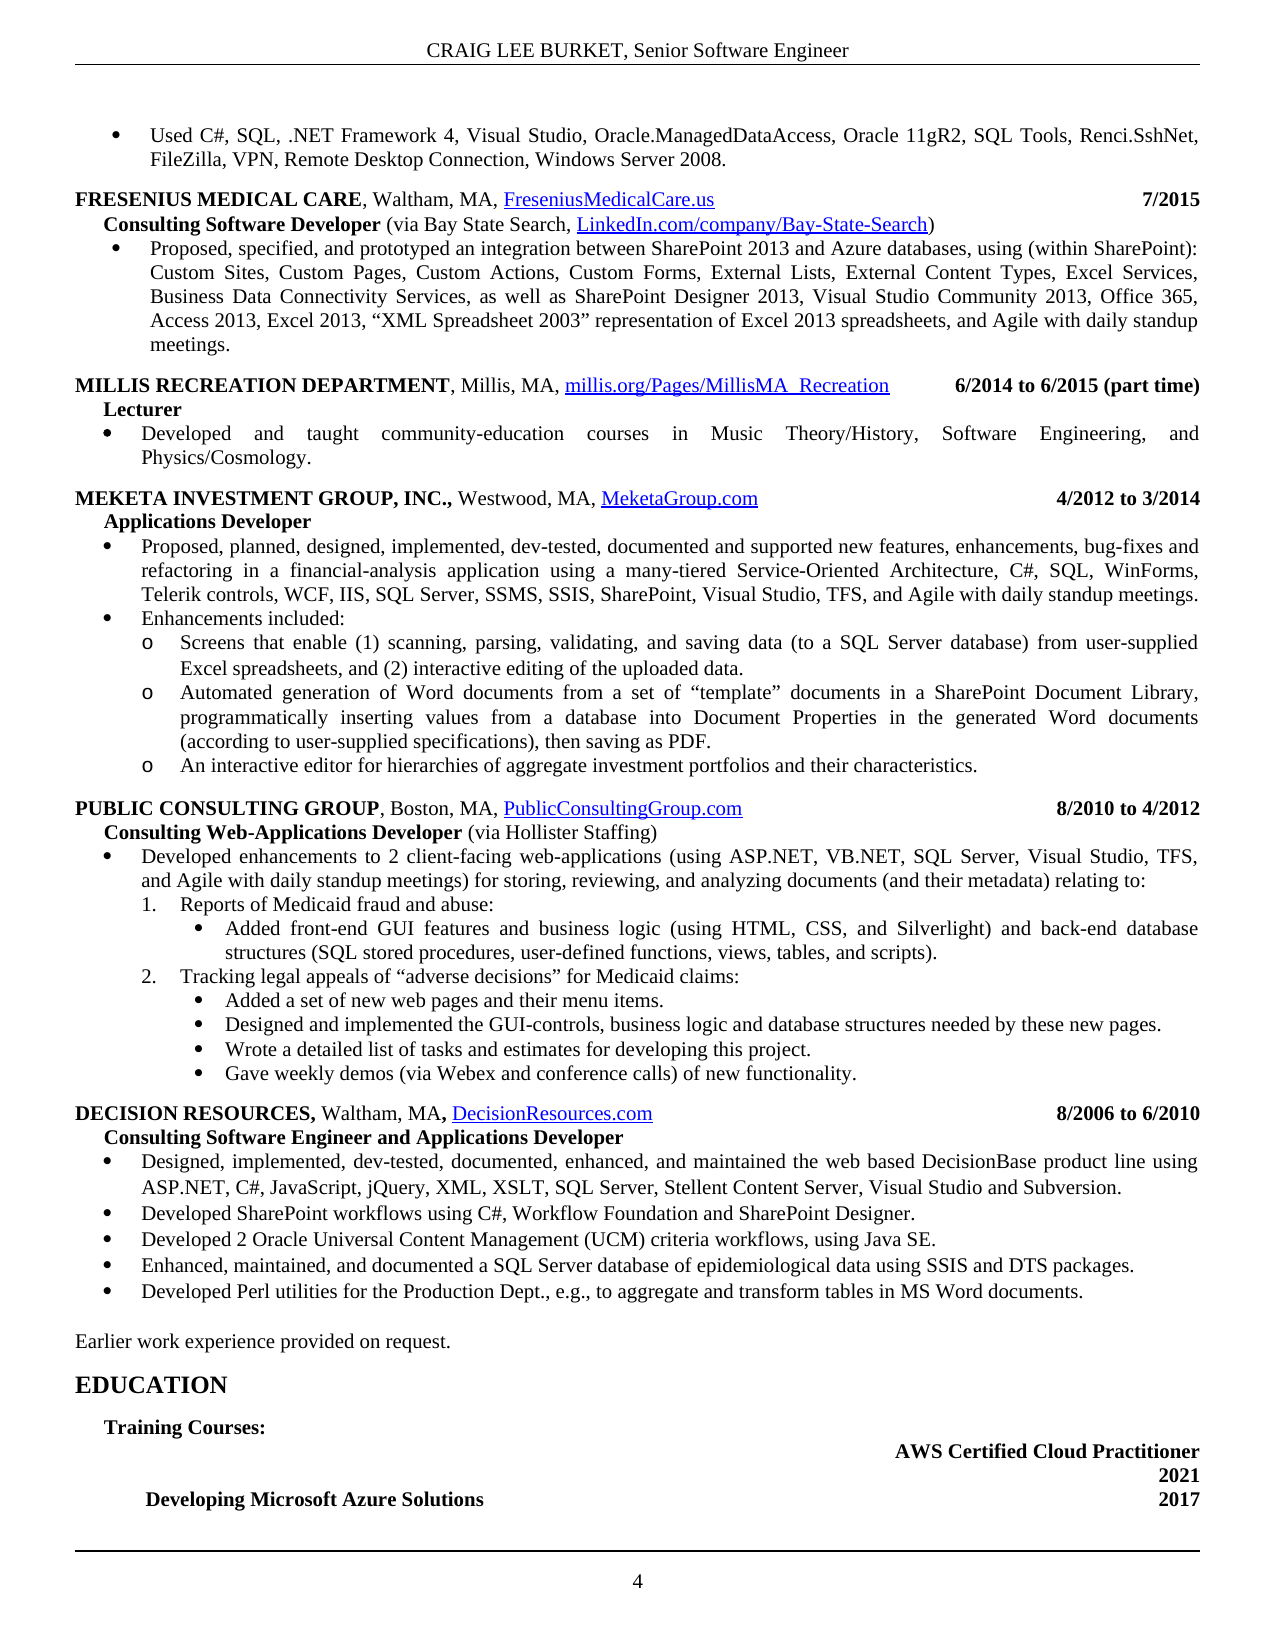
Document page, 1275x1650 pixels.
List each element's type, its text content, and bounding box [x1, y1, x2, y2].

list Training Courses: [103, 1415, 1200, 1439]
list Developed 2 Oracle Universal Content Management (UCM) criteria workflows, using Java SE. [103, 1227, 1200, 1251]
text Consulting Web-Applications Developer (via Hollister Staffing) [103, 820, 1200, 844]
list Wrote a detailed list of tasks and estimates for developing this project. [195, 1036, 1200, 1061]
list Proposed, specified, and prototyped an integration between SharePoint 2013 and Azure databases, using (within SharePoint): Custom Sites, Custom Pages, Custom Actions, Custom Forms, External Lists, External Content Types, Excel Services, Business Data Connectivity Services, as well as SharePoint Designer 2013, Visual Studio Community 2013, Office 365, Access 2013, Excel 2013, “XML Spreadsheet 2003” representation of Excel 2013 spreadsheets, and Agile with daily standup meetings. [112, 236, 1200, 356]
list Enhancements included: [103, 606, 1200, 630]
list Developed Perl utilities for the Production Dept., e.g., to aggregate and transform tables in MS Word documents. [103, 1279, 1200, 1303]
list Developing Microsoft Azure Solutions 2017 [103, 1487, 1200, 1511]
list An interactive editor for hierarchies of aggregate investment portfolios and their characteristics. [141, 753, 1200, 779]
text DECISION RESOURCES, Waltham, MA, DecisionResources.com 8/2006 to 6/2010 [75, 1101, 1200, 1125]
list Developed SharePoint workflows using C#, Workflow Foundation and SharePoint Designer. [103, 1201, 1200, 1225]
text Public Consulting Group, Boston, MA, PublicConsultingGroup.com 8/2010 to 4/2012 [75, 796, 1200, 820]
list Added a set of new web pages and their menu items. [195, 988, 1200, 1012]
list Automated generation of Word documents from a set of “template” documents in a SharePoint Document Library, programmatically inserting values from a database into Document Properties in the generated Word documents (according to user-supplied specifications), then saving as PDF. [141, 679, 1200, 753]
text Consulting Software Developer (via Bay State Search, LinkedIn.com/company/Bay-State-Search) [75, 211, 1200, 236]
text Meketa Investment Group, Inc., Westwood, MA, MeketaGroup.com 4/2012 to 3/2014 [75, 485, 1200, 509]
list Reports of Medicaid fraud and abuse: [141, 892, 1200, 916]
list Tracking legal appeals of “adverse decisions” for Medicaid claims: [141, 964, 1200, 988]
list Developed enhancements to 2 client-facing web-applications (using ASP.NET, VB.NET, SQL Server, Visual Studio, TFS, and Agile with daily standup meetings) for storing, reviewing, and analyzing documents (and their metadata) relating to: [103, 844, 1200, 892]
list Enhanced, maintained, and documented a SQL Server database of epidemiological data using SSIS and DTS packages. [103, 1253, 1200, 1277]
list Used C#, SQL, .NET Framework 4, Visual Studio, Oracle.ManagedDataAccess, Oracle 11gR2, SQL Tools, Renci.SshNet, FileZilla, VPN, Remote Desktop Connection, Windows Server 2008. [112, 123, 1200, 171]
list Gave weekly demos (via Webex and conference calls) of new functionality. [195, 1061, 1200, 1084]
text Lecturer [75, 397, 1200, 421]
list Added front-end GUI features and business logic (using HTML, CSS, and Silverlight) and back-end database structures (SQL stored procedures, user-defined functions, views, tables, and scripts). [195, 916, 1200, 964]
list AWS Certified Cloud Practitioner 2021 [103, 1439, 1200, 1487]
title Consulting Software Engineer and Applications Developer [103, 1125, 1200, 1149]
list Screens that enable (1) scanning, parsing, validating, and saving data (to a SQL Server database) from user-supplied Excel spreadsheets, and (2) interactive editing of the uploaded data. [141, 630, 1200, 679]
subtitle EDUCATION [75, 1370, 1200, 1398]
title Applications Developer [103, 509, 1200, 533]
text FRESENIUS MEDICAL CARE, Waltham, MA, FreseniusMedicalCare.us 7/2015 [75, 187, 1200, 211]
text MILLIS RECREATION DEPARTMENT, Millis, MA, millis.org/Pages/MillisMA_Recreation 6/2014 to 6/2015 (part time) [75, 372, 1200, 397]
list Proposed, planned, designed, implemented, dev-tested, documented and supported new features, enhancements, bug-fixes and refactoring in a financial-analysis application using a many-tiered Service-Oriented Architecture, C#, SQL, WinForms, Telerik controls, WCF, IIS, SQL Server, SSMS, SSIS, SharePoint, Visual Studio, TFS, and Agile with daily standup meetings. [103, 533, 1200, 606]
list Designed, implemented, dev-tested, documented, enhanced, and maintained the web based DecisionBase product line using ASP.NET, C#, JavaScript, jQuery, XML, XSLT, SQL Server, Stellent Content Server, Visual Studio and Subversion. [103, 1149, 1200, 1199]
list Designed and implemented the GUI-controls, business logic and database structures needed by these new pages. [195, 1012, 1200, 1036]
list Earlier work experience provided on request. [75, 1329, 1200, 1353]
list Developed and taught community-education courses in Music Theory/History, Software Engineering, and Physics/Cosmology. [103, 421, 1200, 469]
